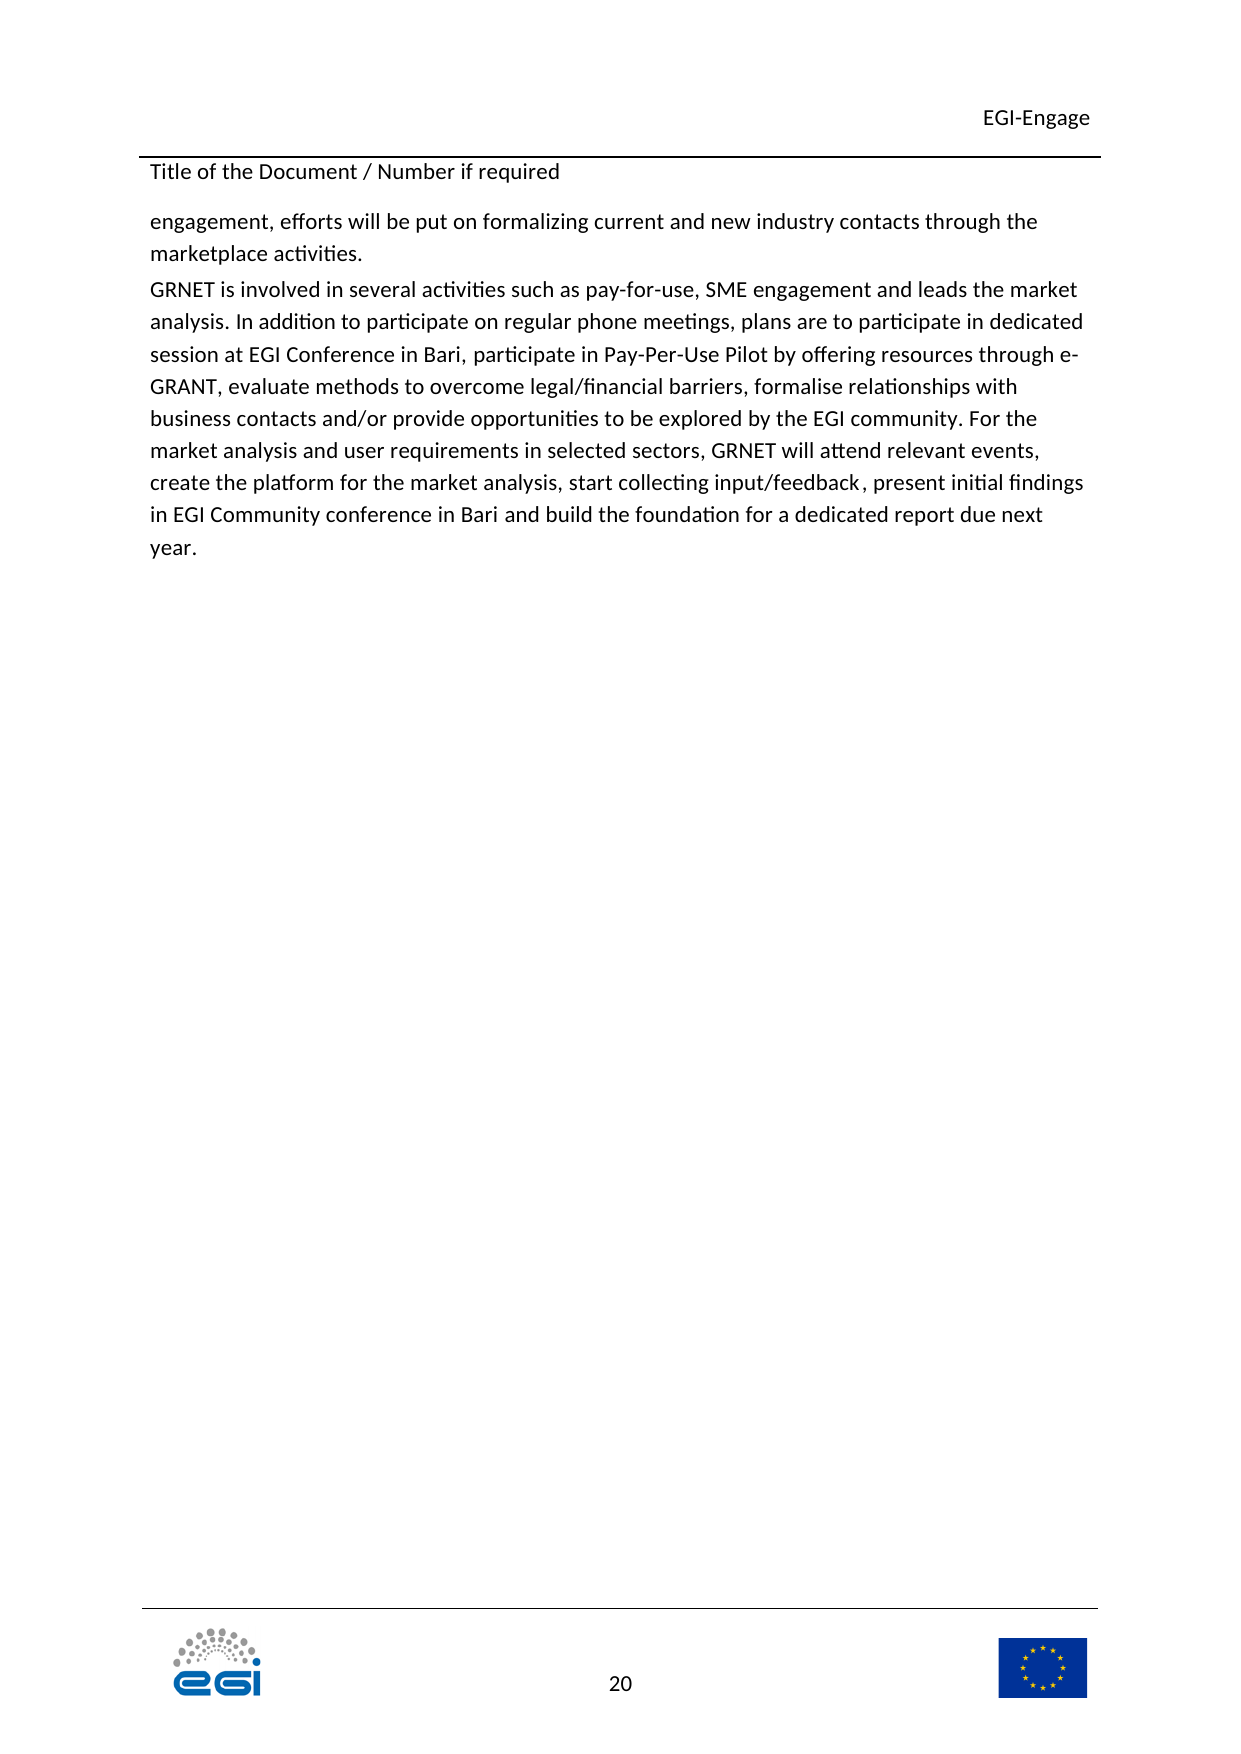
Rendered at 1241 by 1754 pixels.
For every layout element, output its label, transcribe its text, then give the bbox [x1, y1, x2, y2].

text GRNET is involved in several activities such as pay-for-use, SME engagement and leads the market analysis. In addition to participate on regular phone meetings, plans are to participate in dedicated session at EGI Conference in Bari, participate in Pay-Per-Use Pilot by offering resources through e-GRANT, evaluate methods to overcome legal/financial barriers, formalise relationships with business contacts and/or provide opportunities to be explored by the EGI community. For the market analysis and user requirements in selected sectors, GRNET will attend relevant events, create the platform for the market analysis, start collecting input/feedback, present initial findings in EGI Community conference in Bari and build the foundation for a dedicated report due next year. [150, 275, 1090, 561]
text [150, 207, 1090, 267]
picture [998, 1638, 1088, 1698]
picture [153, 1626, 279, 1698]
